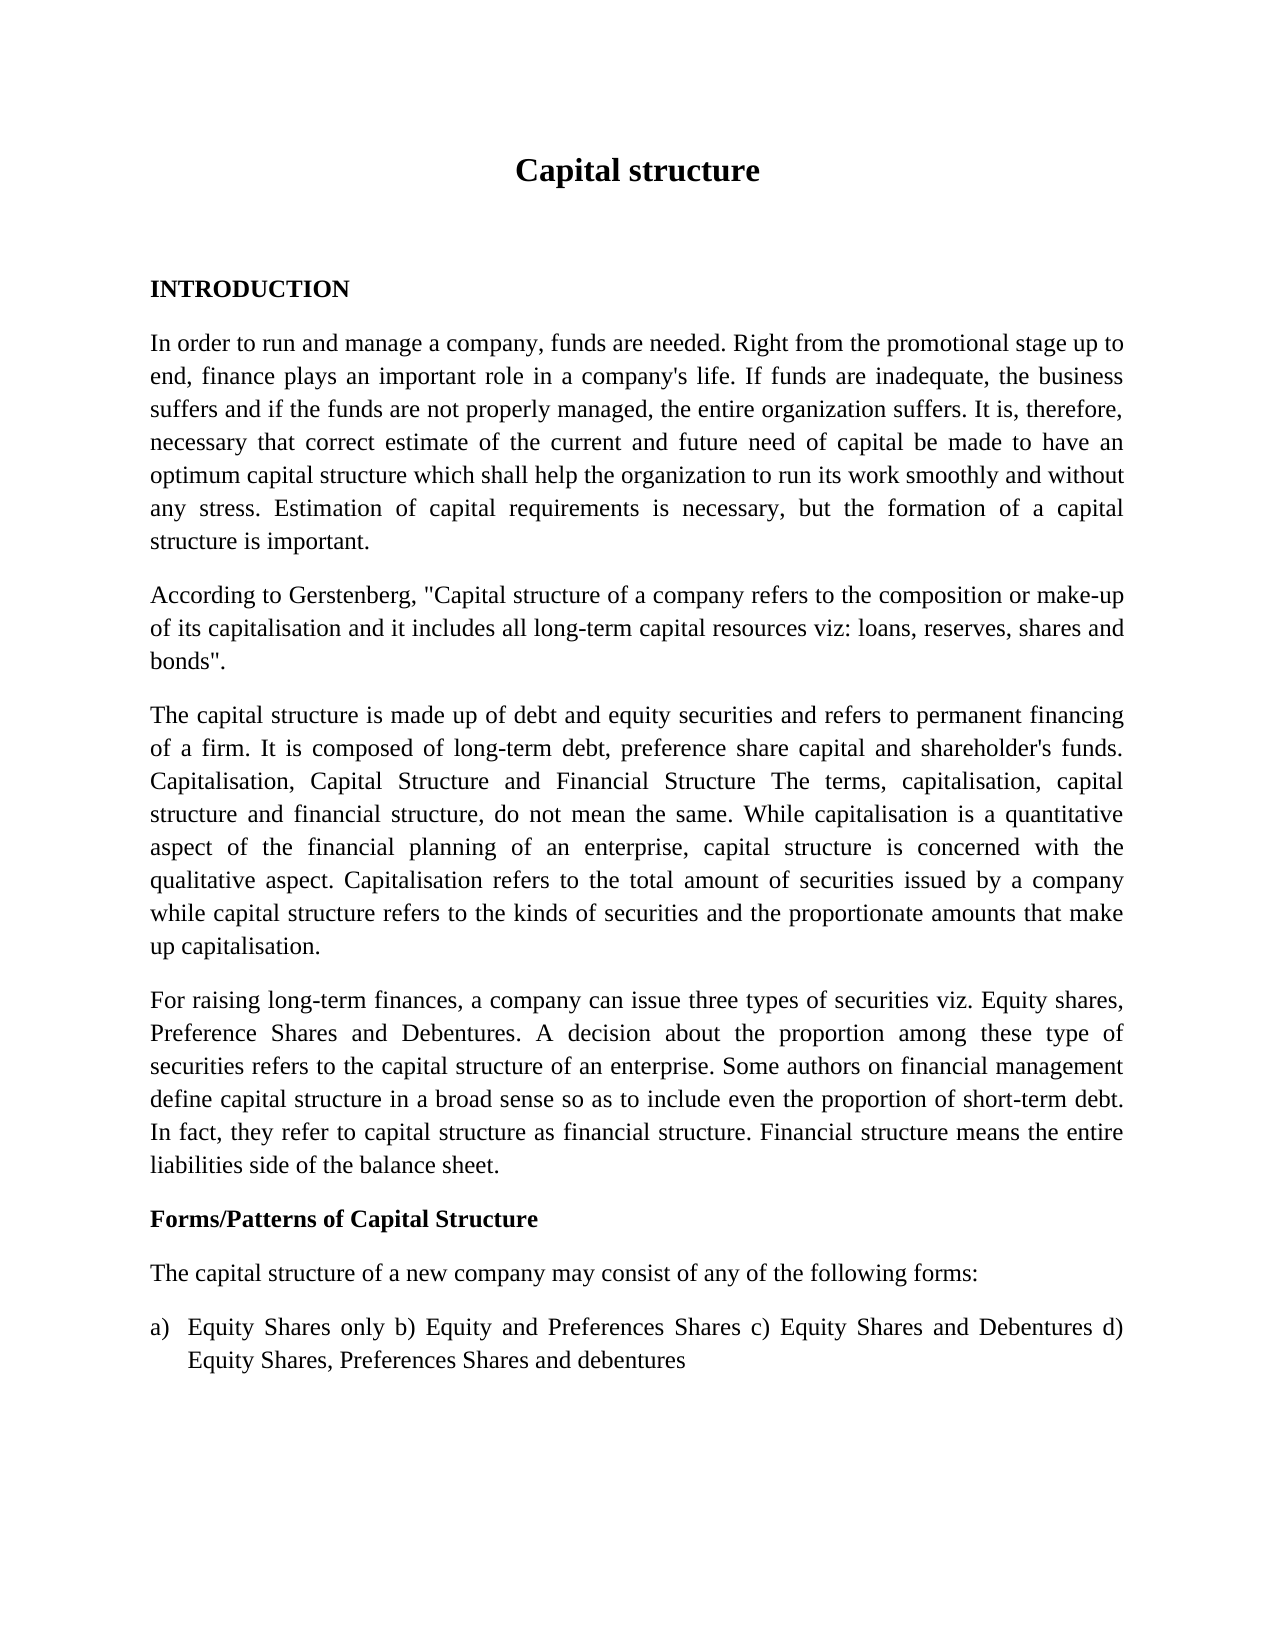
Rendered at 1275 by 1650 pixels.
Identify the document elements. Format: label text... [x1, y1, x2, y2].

text Forms/Patterns of Capital Structure [150, 1204, 1125, 1233]
text According to Gerstenberg, "Capital structure of a company refers to the composition or make-up of its capitalisation and it includes all long-term capital resources viz: loans, reserves, shares and bonds". [150, 580, 1125, 675]
text Capital structure [150, 150, 1125, 188]
text In order to run and manage a company, funds are needed. Right from the promotional stage up to end, finance plays an important role in a company's life. If funds are inadequate, the business suffers and if the funds are not properly managed, the entire organization suffers. It is, therefore, necessary that correct estimate of the current and future need of capital be made to have an optimum capital structure which shall help the organization to run its work smoothly and without any stress. Estimation of capital requirements is necessary, but the formation of a capital structure is important. [150, 328, 1125, 555]
text The capital structure of a new company may consist of any of the following forms: [150, 1258, 1125, 1287]
list Equity Shares only b) Equity and Preferences Shares c) Equity Shares and Debentures d) Equity Shares, Preferences Shares and debentures [150, 1312, 1125, 1373]
text INTRODUCTION [150, 274, 1125, 303]
text For raising long-term finances, a company can issue three types of securities viz. Equity shares, Preference Shares and Debentures. A decision about the proportion among these type of securities refers to the capital structure of an enterprise. Some authors on financial management define capital structure in a broad sense so as to include even the proportion of short-term debt. In fact, they refer to capital structure as financial structure. Financial structure means the entire liabilities side of the balance sheet. [150, 985, 1125, 1179]
text The capital structure is made up of debt and equity securities and refers to permanent financing of a firm. It is composed of long-term debt, preference share capital and shareholder's funds. Capitalisation, Capital Structure and Financial Structure The terms, capitalisation, capital structure and financial structure, do not mean the same. While capitalisation is a quantitative aspect of the financial planning of an enterprise, capital structure is concerned with the qualitative aspect. Capitalisation refers to the total amount of securities issued by a company while capital structure refers to the kinds of securities and the proportionate amounts that make up capitalisation. [150, 700, 1125, 960]
